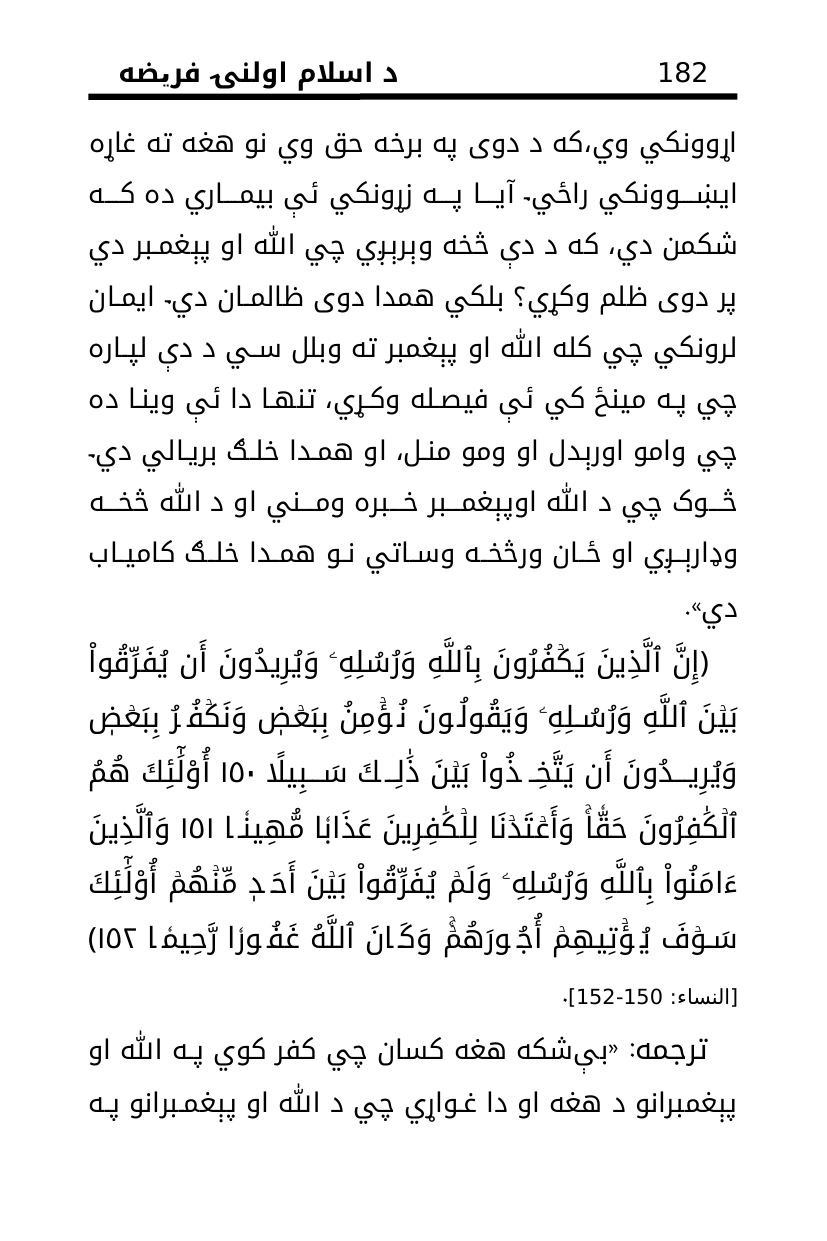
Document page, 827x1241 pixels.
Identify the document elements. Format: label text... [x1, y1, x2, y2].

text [89, 117, 738, 635]
text ﴿إِنَّ ٱلَّذِينَ يَكۡفُرُونَ بِٱللَّهِ وَرُسُلِهِۦ وَيُرِيدُونَ أَن يُفَرِّقُواْ بَيۡنَ ٱللَّهِ وَرُسُلِهِۦ وَيَقُولُونَ نُؤۡمِنُ بِبَعۡضٖ وَنَكۡفُرُ بِبَعۡضٖ وَيُرِيدُونَ أَن يَتَّخِذُواْ بَيۡنَ ذَٰلِكَ سَبِيلًا ١٥٠ أُوْلَٰٓئِكَ هُمُ ٱلۡكَٰفِرُونَ حَقّٗاۚ وَأَعۡتَدۡنَا لِلۡكَٰفِرِينَ عَذَابٗا مُّهِينٗا ١٥١ وَٱلَّذِينَ ءَامَنُواْ بِٱللَّهِ وَرُسُلِهِۦ وَلَمۡ يُفَرِّقُواْ بَيۡنَ أَحَدٖ مِّنۡهُمۡ أُوْلَٰٓئِكَ سَوۡفَ يُؤۡتِيهِمۡ أُجُورَهُمۡۚ وَكَانَ ٱللَّهُ غَفُورٗا رَّحِيمٗا ١٥٢﴾ [النساء: 150-152]. [89, 635, 738, 1022]
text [89, 1022, 738, 1129]
